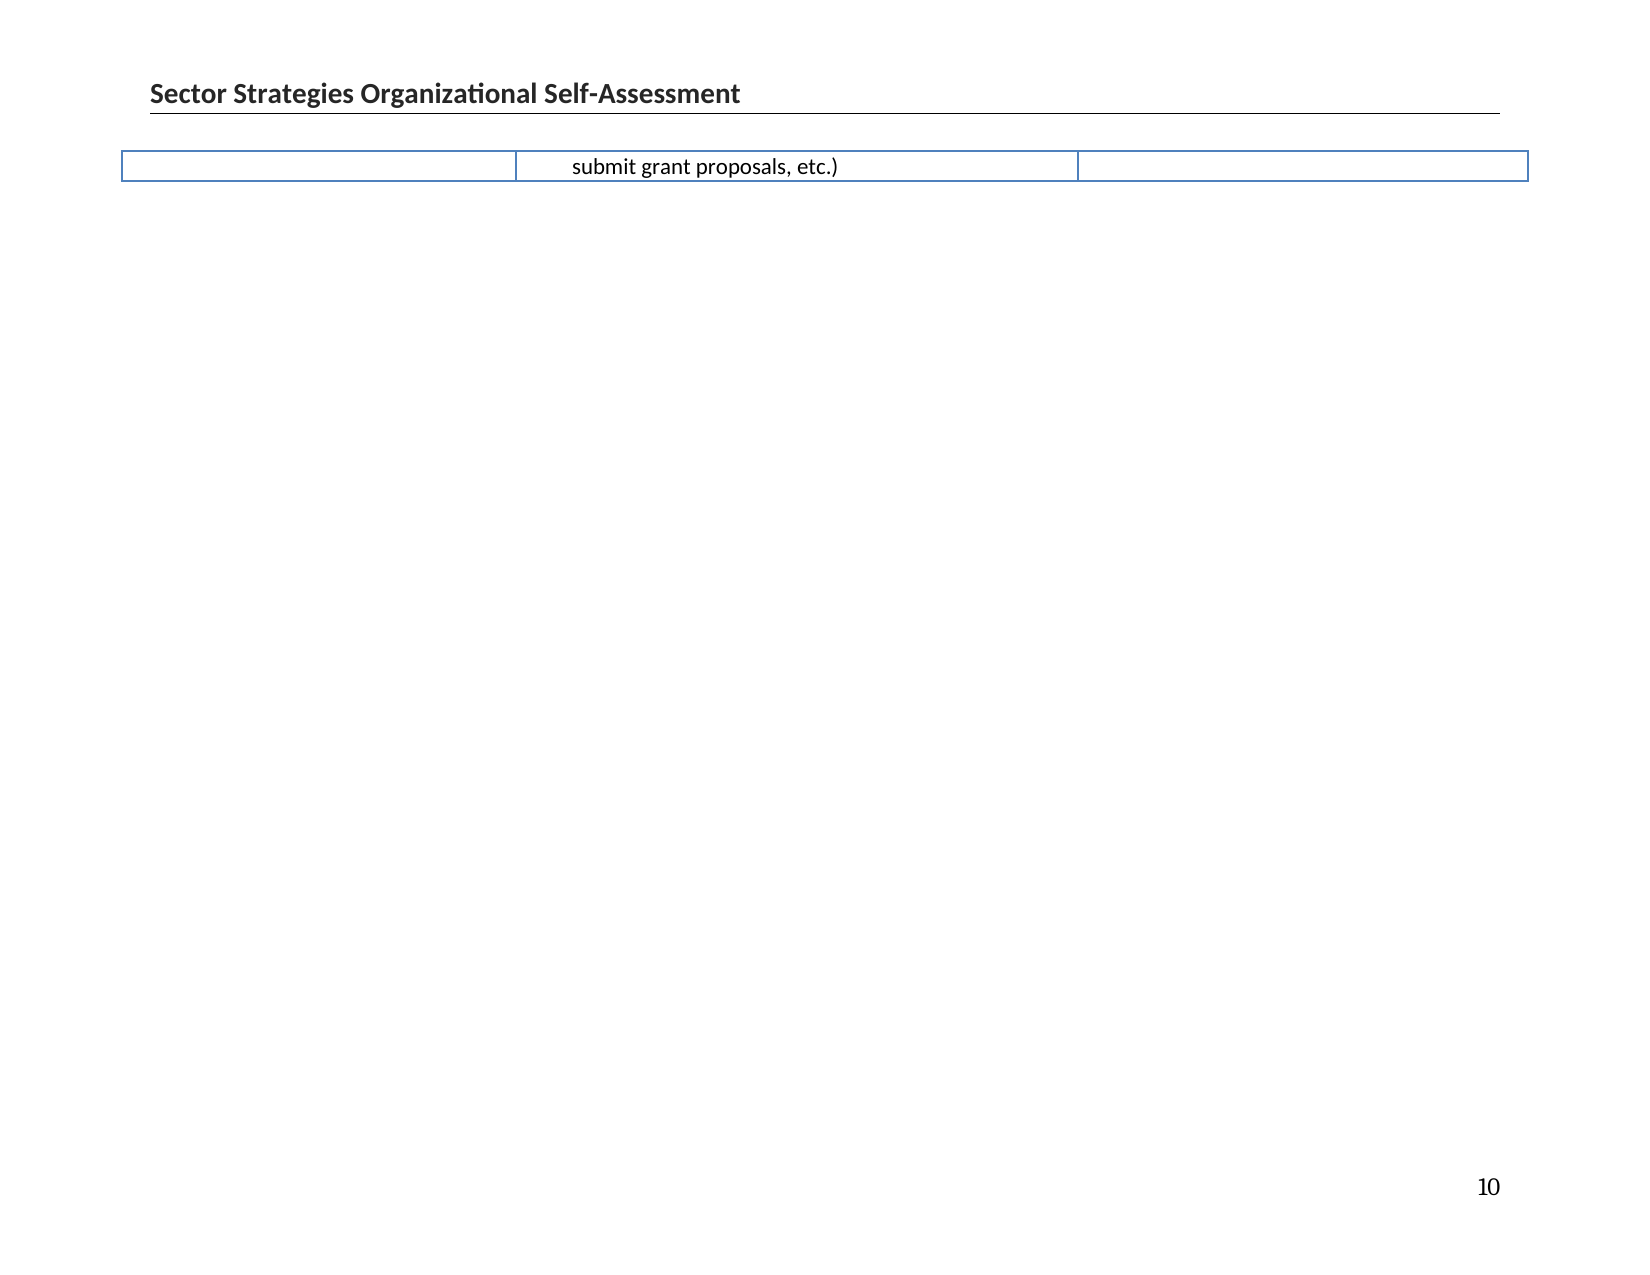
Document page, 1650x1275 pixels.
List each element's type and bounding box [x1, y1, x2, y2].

table_cell [517, 152, 1077, 180]
table_cell [1079, 152, 1527, 180]
table_cell [123, 152, 515, 180]
